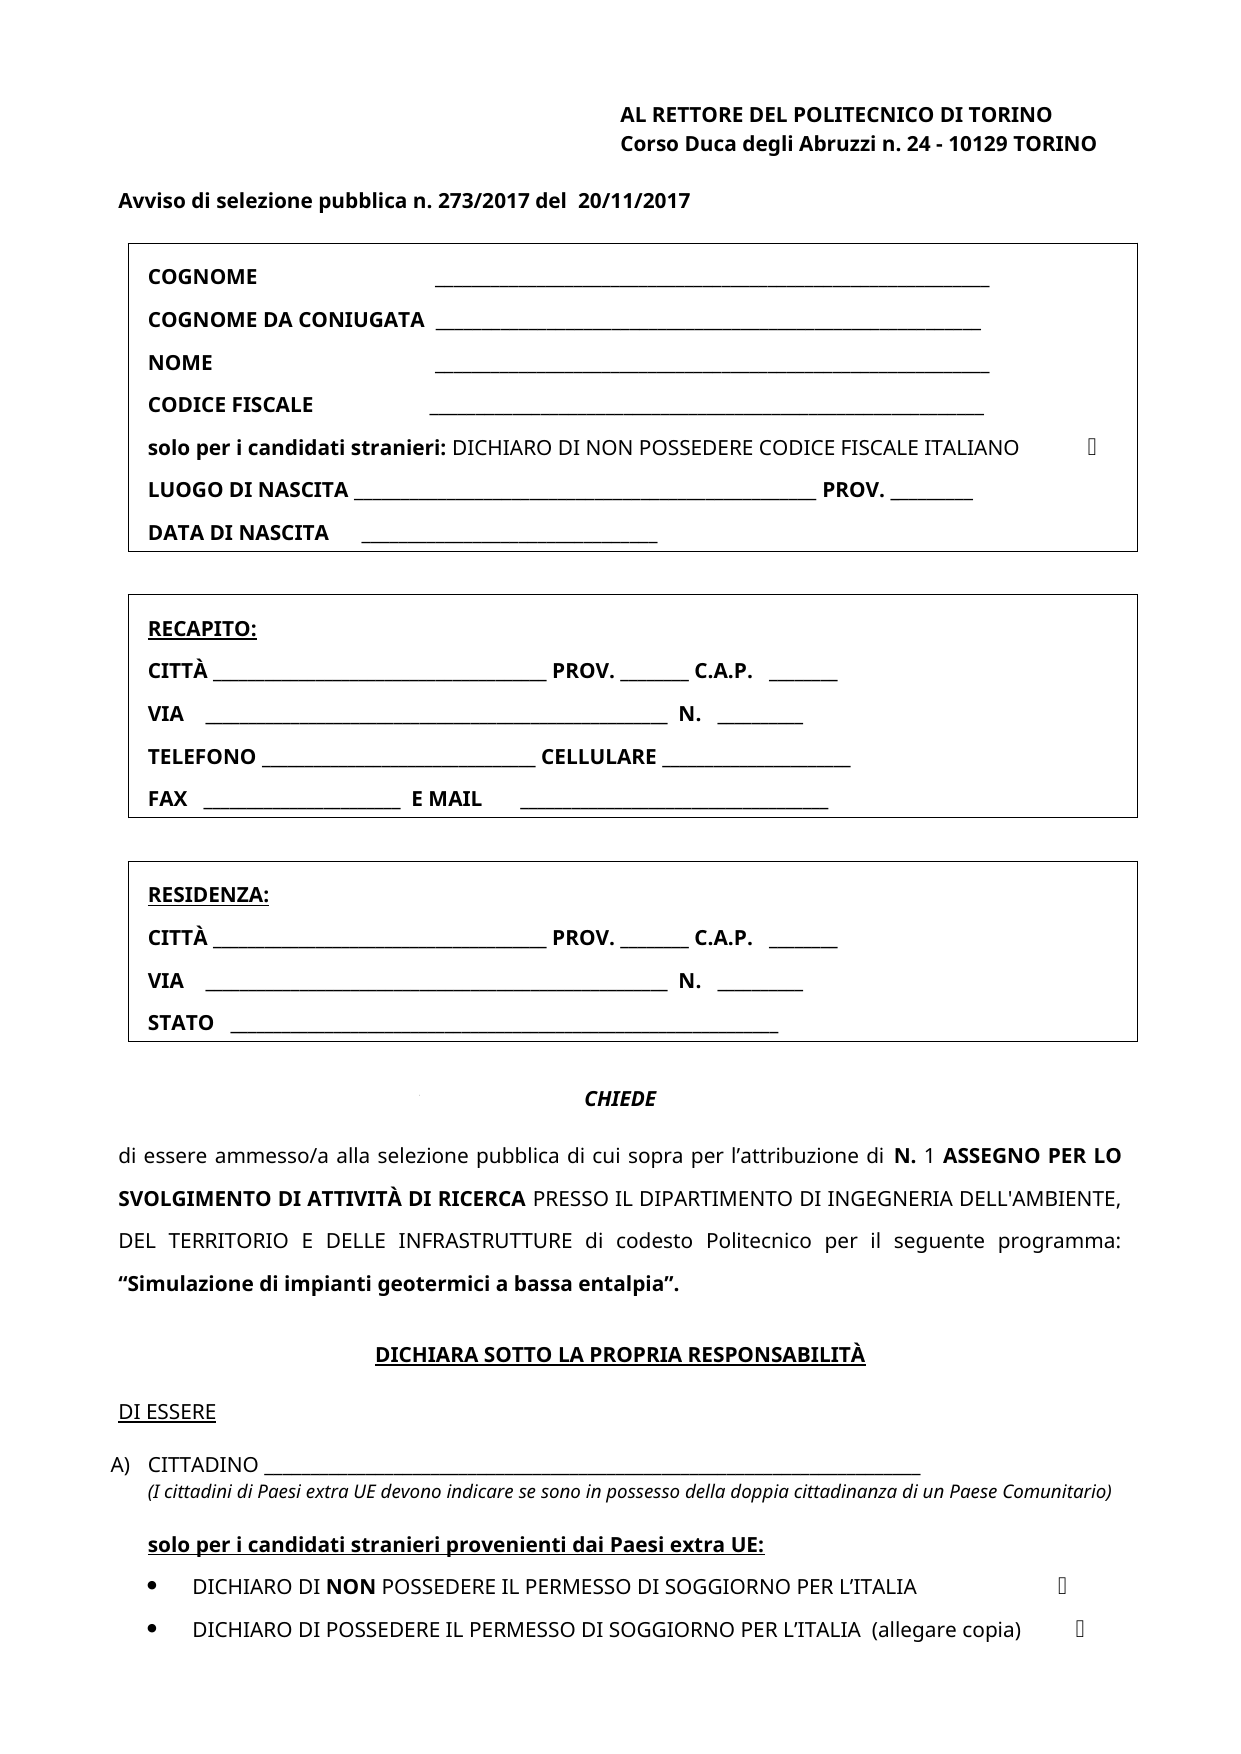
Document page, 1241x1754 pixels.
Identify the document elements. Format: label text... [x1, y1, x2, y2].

list DICHIARO DI NON POSSEDERE IL PERMESSO DI SOGGIORNO PER L’ITALIA [148, 1572, 1122, 1601]
text DICHIARA SOTTO [118, 1340, 1122, 1369]
list DICHIARO DI POSSEDERE IL PERMESSO DI SOGGIORNO PER L’ITALIA (allegare copia) [148, 1615, 1122, 1643]
text VIA ______________________________________________________ N. __________ [129, 679, 1137, 722]
text FAX _______________________ E MAIL ____________________________________ [129, 765, 1137, 817]
text STATO ________________________________________________________________ [129, 988, 1137, 1041]
text solo per i candidati stranieri provenienti dai Paesi extra UE: [148, 1530, 1122, 1558]
text Corso Duca degli Abruzzi n. 24 - 10129 TORINO [620, 129, 1122, 157]
text LUOGO DI NASCITA __________________________________________________ PROV. _________ [129, 456, 1137, 498]
text CODICE FISCALE ____________________________________________________________ [129, 370, 1137, 413]
text COGNOME DA CONIUGATA ___________________________________________________________ [129, 285, 1137, 328]
text VIA ______________________________________________________ N. __________ [129, 946, 1137, 988]
text CHIEDE [118, 1084, 1122, 1113]
text RECAPITO: [129, 595, 1137, 637]
text COGNOME ____________________________________________________________ [129, 244, 1137, 285]
text di essere ammesso/a alla selezione pubblica di cui sopra per l’attribuzione di N. 1 ASSEGNO PER LO SVOLGIMENTO DI ATTIVITÀ DI RICERCA PRESSO IL DIPARTIMENTO DI INGEGNERIA DELL'AMBIENTE, DEL TERRITORIO E DELLE INFRASTRUTTURE di codesto Politecnico per il seguente programma: “Simulazione di impianti geotermici a bassa entalpia”. [118, 1141, 1122, 1298]
text CITTÀ _______________________________________ PROV. ________ C.A.P. ________ [129, 637, 1137, 679]
text (I cittadini di Paesi extra UE devono indicare se sono in possesso della doppia cittadinanza di un Paese Comunitario) [148, 1479, 1122, 1504]
text AL RETTORE DEL POLITECNICO DI TORINO [620, 100, 1122, 129]
list CITTADINO _______________________________________________________________________ [110, 1450, 1122, 1479]
text CITTÀ _______________________________________ PROV. ________ C.A.P. ________ [129, 903, 1137, 946]
text DATA DI NASCITA ________________________________ [129, 498, 1137, 551]
subtitle RESIDENZA: [129, 862, 1137, 903]
text NOME ____________________________________________________________ [129, 328, 1137, 370]
text DI ESSERE [118, 1397, 1122, 1426]
text Avviso di selezione pubblica n. 273/2017 del 20/11/2017 [118, 186, 1122, 214]
text TELEFONO ________________________________ CELLULARE ______________________ [129, 722, 1137, 765]
text solo per i candidati stranieri: DICHIARO DI NON POSSEDERE CODICE FISCALE ITALIANO [129, 413, 1137, 456]
